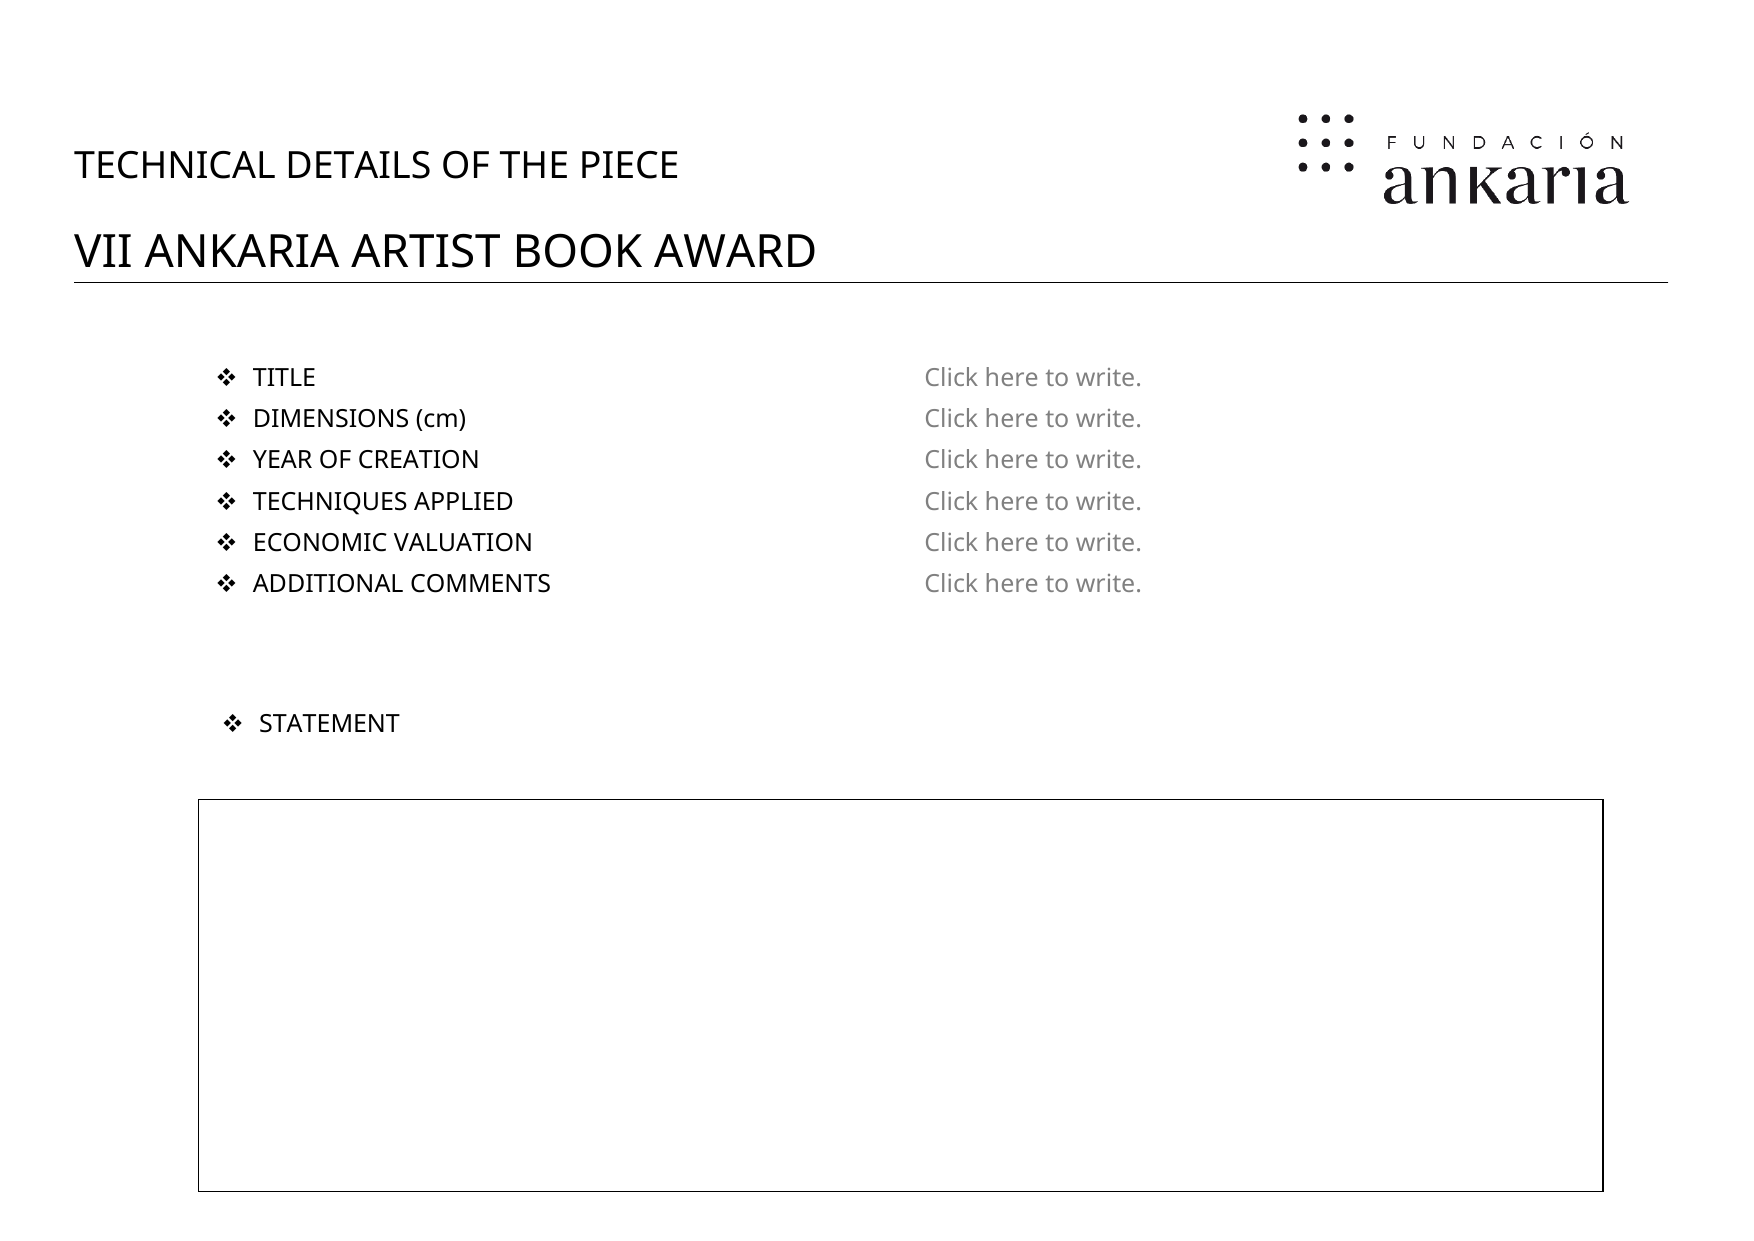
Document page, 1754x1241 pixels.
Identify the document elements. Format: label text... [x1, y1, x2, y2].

text TECHNICAL DETAILS OF THE PIECE [74, 138, 1668, 189]
table_header TITLE [167, 359, 802, 399]
table_cell ECONOMIC VALUATION [167, 525, 802, 565]
list STATEMENT [221, 705, 1668, 739]
table_cell Click here to write. [803, 566, 1438, 606]
table_cell YEAR OF CREATION [167, 442, 802, 482]
table_cell DIMENSIONS (cm) [167, 401, 802, 441]
table_cell TECHNIQUES APPLIED [167, 483, 802, 524]
table_cell Click here to write. [803, 401, 1438, 441]
picture [1242, 57, 1680, 261]
table_cell Click here to write. [803, 442, 1438, 482]
table_cell Click here to write. [803, 525, 1438, 565]
table_cell Click here to write. [803, 483, 1438, 524]
table_header Click here to write. [803, 359, 1438, 399]
text VII ANKARIA ARTIST BOOK AWARD [74, 218, 1668, 282]
table_cell ADDITIONAL COMMENTS [167, 566, 802, 606]
